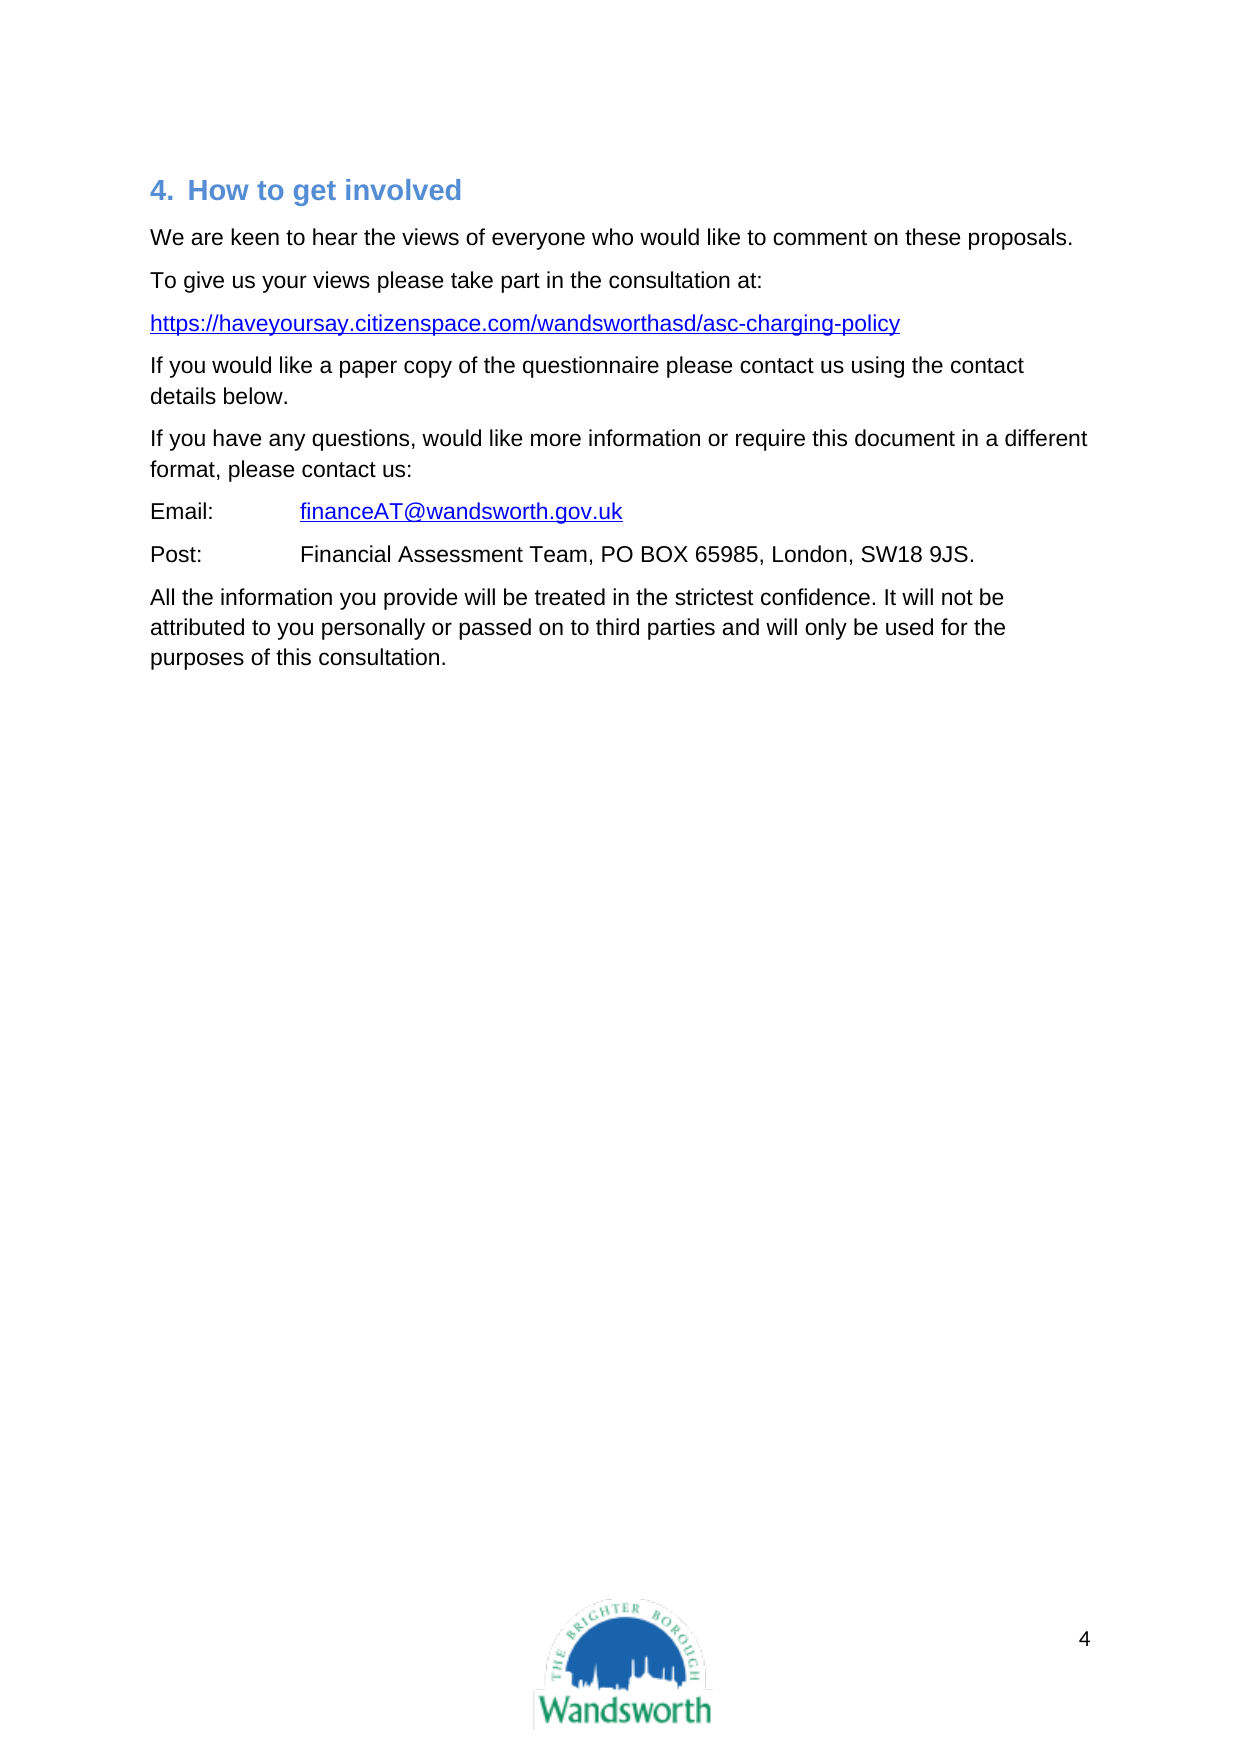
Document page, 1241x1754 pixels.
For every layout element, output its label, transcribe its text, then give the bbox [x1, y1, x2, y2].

subtitle How to get involved [150, 173, 1090, 207]
text We are keen to hear the views of everyone who would like to comment on these proposals. [150, 224, 1090, 251]
text Post: Financial Assessment Team, PO BOX 65985, London, SW18 9JS. [150, 541, 1090, 567]
text To give us your views please take part in the consultation at: [150, 267, 1090, 293]
text Email: financeAT@wandsworth.gov.uk [150, 498, 1090, 525]
text If you have any questions, would like more information or require this document in a different format, please contact us: [150, 425, 1090, 482]
text All the information you provide will be treated in the strictest confidence. It will not be attributed to you personally or passed on to third parties and will only be used for the purposes of this consultation. [150, 584, 1090, 671]
text If you would like a paper copy of the questionnaire please contact us using the contact details below. [150, 352, 1090, 409]
text https://haveyoursay.citizenspace.com/wandsworthasd/asc-charging-policy [150, 310, 1090, 336]
